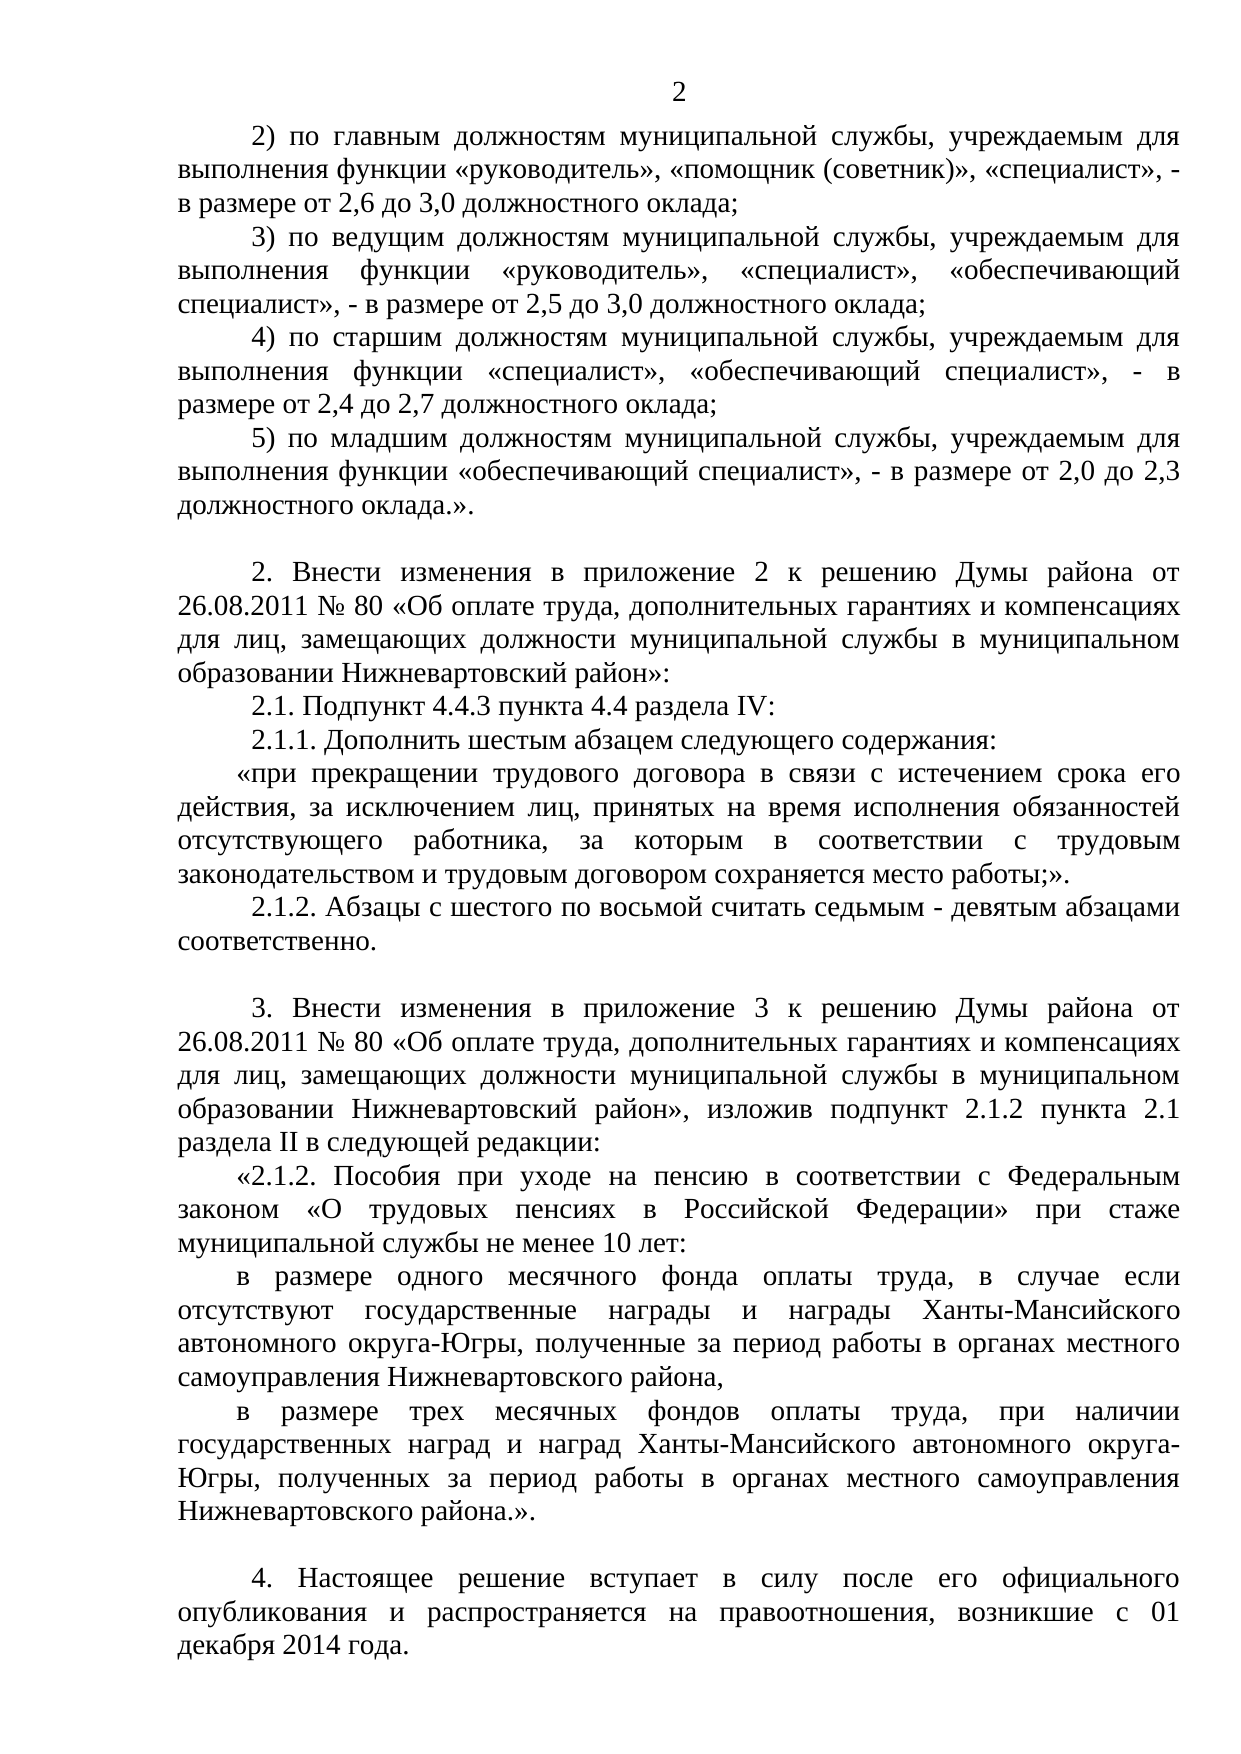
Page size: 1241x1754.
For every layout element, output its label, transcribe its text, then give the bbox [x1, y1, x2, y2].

text 3. Внести изменения в приложение 3 к решению Думы района от 26.08.2011 № 80 «Об оплате труда, дополнительных гарантиях и компенсациях для лиц, замещающих должности муниципальной службы в муниципальном образовании Нижневартовский район», изложив подпункт 2.1.2 пункта 2.1 раздела II в следующей редакции: [177, 990, 1181, 1158]
text 2.1.2. Абзацы с шестого по восьмой считать седьмым - девятым абзацами соответственно. [177, 889, 1181, 957]
text 4) по старшим должностям муниципальной службы, учреждаемым для выполнения функции «специалист», «обеспечивающий специалист», - в размере от 2,4 до 2,7 должностного оклада; [177, 319, 1181, 420]
text 2.1. Подпункт 4.4.3 пункта 4.4 раздела IV: [177, 688, 1181, 722]
text 2.1.1. Дополнить шестым абзацем следующего содержания: [177, 722, 1181, 755]
text 3) по ведущим должностям муниципальной службы, учреждаемым для выполнения функции «руководитель», «специалист», «обеспечивающий специалист», - в размере от 2,5 до 3,0 должностного оклада; [177, 219, 1181, 319]
text «при прекращении трудового договора в связи с истечением срока его действия, за исключением лиц, принятых на время исполнения обязанностей отсутствующего работника, за которым в соответствии с трудовым законодательством и трудовым договором сохраняется место работы;». [177, 755, 1181, 889]
text 2. Внести изменения в приложение 2 к решению Думы района от 26.08.2011 № 80 «Об оплате труда, дополнительных гарантиях и компенсациях для лиц, замещающих должности муниципальной службы в муниципальном образовании Нижневартовский район»: [177, 554, 1181, 688]
text «2.1.2. Пособия при уходе на пенсию в соответствии с Федеральным законом «О трудовых пенсиях в Российской Федерации» при стаже муниципальной службы не менее 10 лет: [177, 1158, 1181, 1258]
text 2) по главным должностям муниципальной службы, учреждаемым для выполнения функции «руководитель», «помощник (советник)», «специалист», - в размере от 2,6 до 3,0 должностного оклада; [177, 118, 1181, 219]
text в размере трех месячных фондов оплаты труда, при наличии государственных наград и наград Ханты-Мансийского автономного округа-Югры, полученных за период работы в органах местного самоуправления Нижневартовского района.». [177, 1393, 1181, 1527]
text 5) по младшим должностям муниципальной службы, учреждаемым для выполнения функции «обеспечивающий специалист», - в размере от 2,0 до 2,3 должностного оклада.». [177, 420, 1181, 521]
text 4. Настоящее решение вступает в силу после его официального опубликования и распространяется на правоотношения, возникшие с 01 декабря 2014 года. [177, 1560, 1181, 1661]
text в размере одного месячного фонда оплаты труда, в случае если отсутствуют государственные награды и награды Ханты-Мансийского автономного округа-Югры, полученные за период работы в органах местного самоуправления Нижневартовского района, [177, 1258, 1181, 1393]
